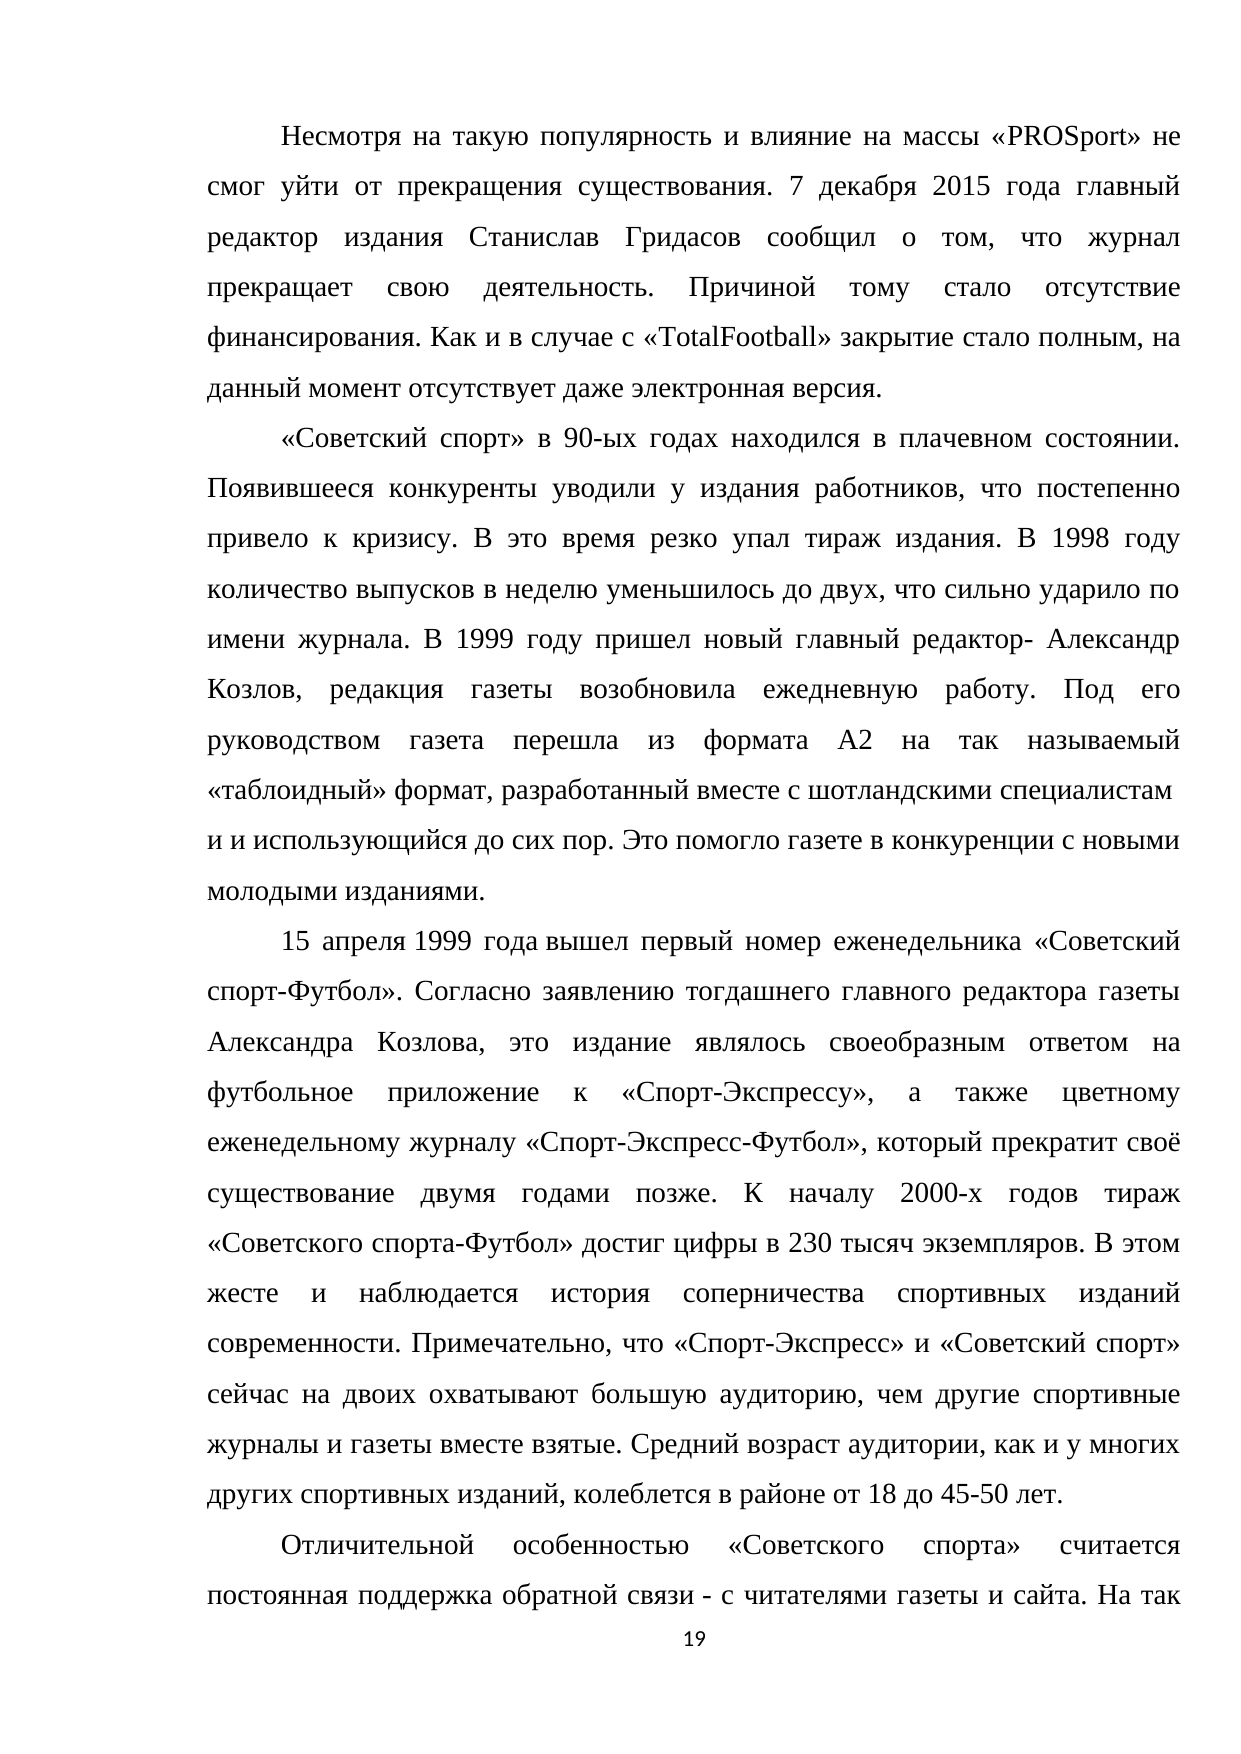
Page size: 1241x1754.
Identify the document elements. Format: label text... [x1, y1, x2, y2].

text 15 апреля 1999 года вышел первый номер еженедельника «Советский спорт-Футбол». Согласно заявлению тогдашнего главного редактора газеты Александра Козлова, это издание являлось своеобразным ответом на футбольное приложение к «Спорт-Экспрессу», а также цветному еженедельному журналу «Спорт-Экспресс-Футбол», который прекратит своё существование двумя годами позже. К началу 2000-х годов тираж «Советского спорта-Футбол» достиг цифры в 230 тысяч экземпляров. В этом жесте и наблюдается история соперничества спортивных изданий современности. Примечательно, что «Спорт-Экспресс» и «Советский спорт» сейчас на двоих охватывают большую аудиторию, чем другие спортивные журналы и газеты вместе взятые. Средний возраст аудитории, как и у многих других спортивных изданий, колеблется в районе от 18 до 45-50 лет. [207, 923, 1181, 1510]
text «Советский спорт» в 90-ых годах находился в плачевном состоянии. Появившееся конкуренты уводили у издания работников, что постепенно привело к кризису. В это время резко упал тираж издания. В 1998 году количество выпусков в неделю уменьшилось до двух, что сильно ударило по имени журнала. В 1999 году пришел новый главный редактор- Александр Козлов, редакция газеты возобновила ежедневную работу. Под его руководством газета перешла из формата А2 на так называемый «таблоидный» формат, разработанный вместе с шотландскими специалистами и использующийся до сих пор. Это помогло газете в конкуренции с новыми молодыми изданиями. [207, 420, 1181, 906]
text Несмотря на такую популярность и влияние на массы «PROSport» не смог уйти от прекращения существования. 7 декабря 2015 года главный редактор издания Станислав Гридасов сообщил о том, что журнал прекращает свою деятельность. Причиной тому стало отсутствие финансирования. Как и в случае с «TotalFootball» закрытие стало полным, на данный момент отсутствует даже электронная версия. [207, 118, 1181, 403]
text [207, 1527, 1181, 1611]
